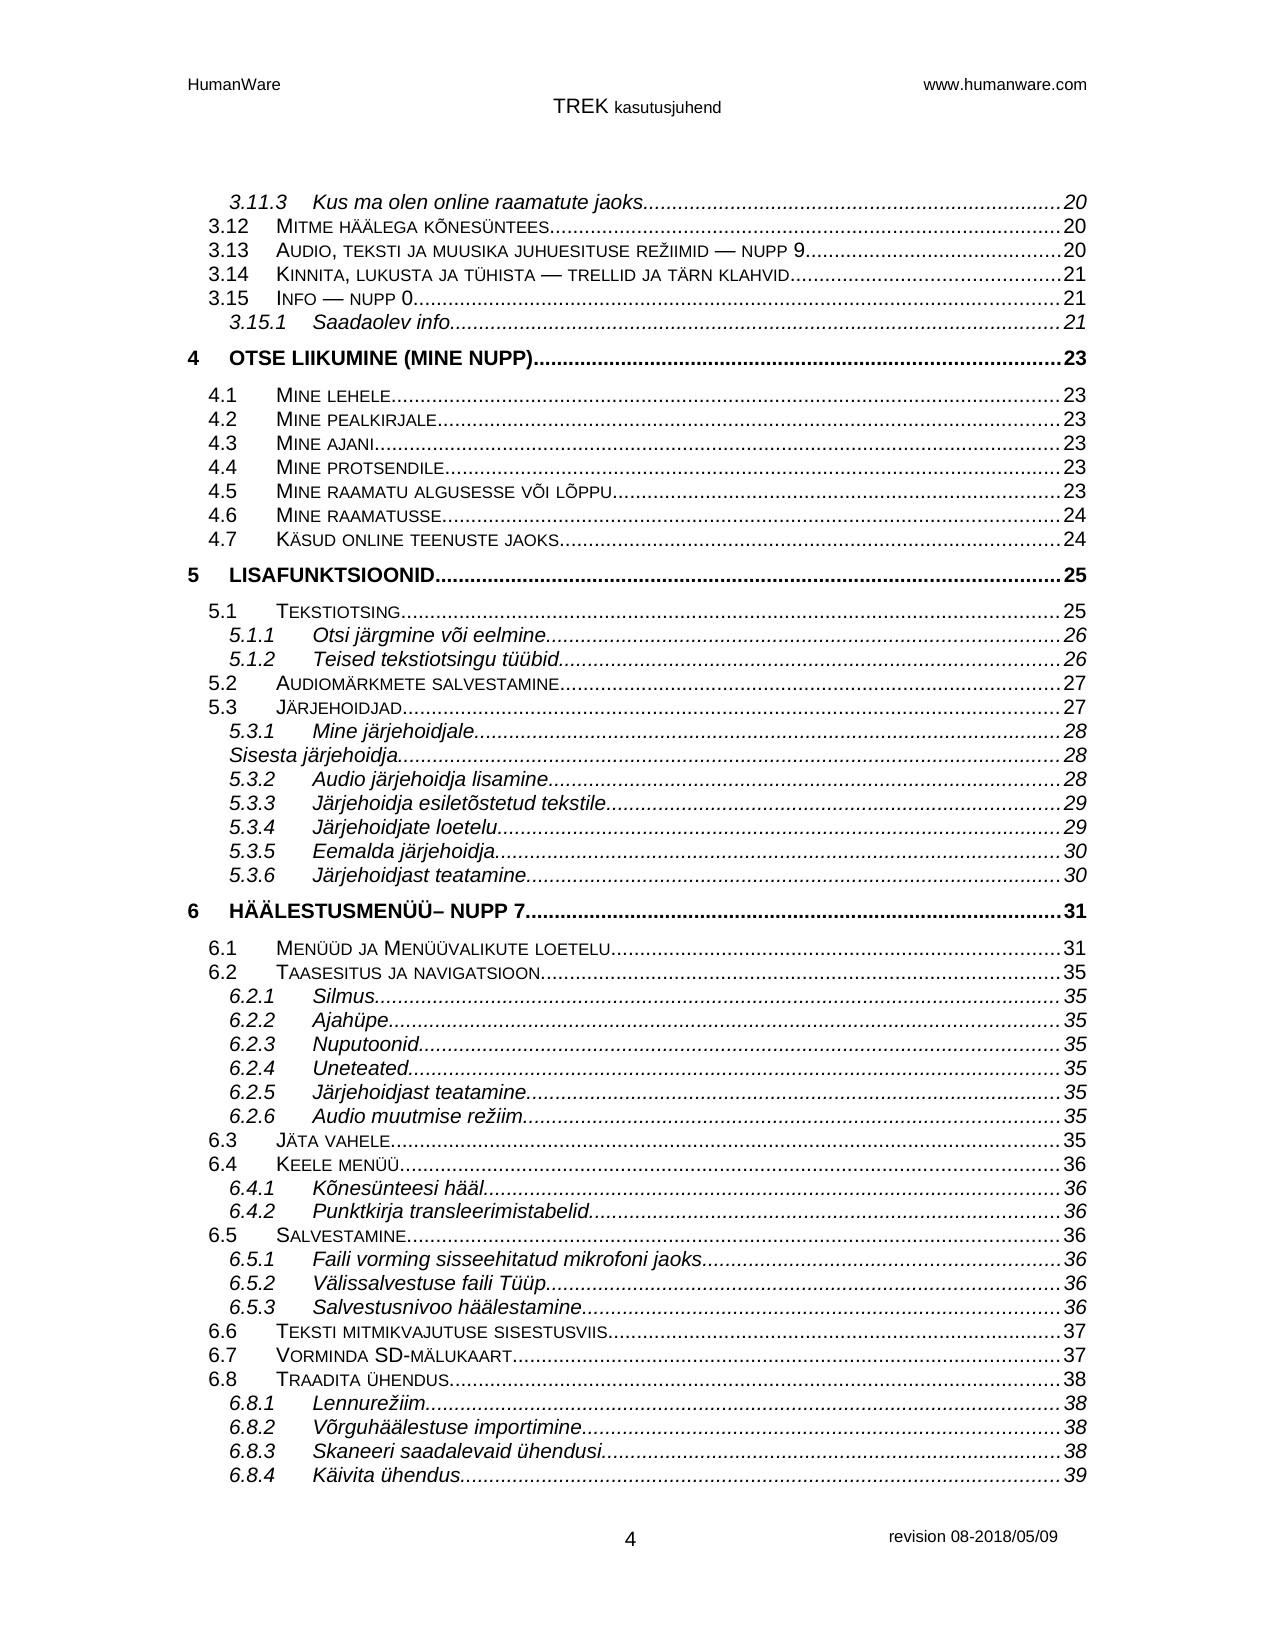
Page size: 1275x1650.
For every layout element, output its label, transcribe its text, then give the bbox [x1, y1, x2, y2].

text 6.6 Teksti mitmikvajutuse sisestusviis 37 [208, 1319, 1088, 1343]
text 5.3.6 Järjehoidjast teatamine 30 [229, 863, 1088, 887]
text 3.12 Mitme häälega kõnesüntees 20 [208, 214, 1088, 238]
text 6.4.2 Punktkirja transleerimistabelid 36 [229, 1199, 1088, 1223]
text 3.15.1 Saadaolev info 21 [229, 310, 1088, 334]
text 3.13 Audio, teksti ja muusika juhuesituse režiimid — nupp 9 20 [208, 238, 1088, 262]
text 4.6 Mine raamatusse 24 [208, 502, 1088, 526]
text 5.1.2 Teised tekstiotsingu tüübid 26 [229, 647, 1088, 671]
text 5.1 Tekstiotsing 25 [208, 599, 1088, 623]
text 5.3.3 Järjehoidja esiletõstetud tekstile 29 [229, 791, 1088, 815]
text 6.2.3 Nuputoonid 35 [229, 1032, 1088, 1056]
text 6.4 Keele menüü 36 [208, 1151, 1088, 1175]
text 4.4 Mine protsendile 23 [208, 454, 1088, 478]
text 6.8.4 Käivita ühendus 39 [229, 1463, 1088, 1487]
text 5.3.4 Järjehoidjate loetelu 29 [229, 815, 1088, 839]
text 6.8 Traadita ühendus 38 [208, 1367, 1088, 1391]
text 4.2 Mine pealkirjale 23 [208, 407, 1088, 431]
text Sisesta järjehoidja 28 [229, 743, 1088, 767]
text 6.2.2 Ajahüpe 35 [229, 1008, 1088, 1032]
text 6.2.6 Audio muutmise režiim 35 [229, 1103, 1088, 1127]
text 5.2 Audiomärkmete salvestamine 27 [208, 671, 1088, 695]
text 6.8.1 Lennurežiim 38 [229, 1391, 1088, 1415]
text 4.1 Mine lehele 23 [208, 383, 1088, 407]
text 3.15 Info — nupp 0 21 [208, 286, 1088, 310]
text 6.2.1 Silmus 35 [229, 984, 1088, 1008]
text 6.2 Taasesitus ja navigatsioon 35 [208, 960, 1088, 984]
text 6.8.3 Skaneeri saadalevaid ühendusi 38 [229, 1439, 1088, 1463]
text 6.2.4 Uneteated 35 [229, 1056, 1088, 1079]
text 4.5 Mine raamatu algusesse või lõppu 23 [208, 478, 1088, 502]
text 5 Lisafunktsioonid 25 [187, 563, 1088, 587]
text 6.5 Salvestamine 36 [208, 1223, 1088, 1247]
text 6.7 Vorminda SD-mälukaart 37 [208, 1343, 1088, 1367]
text 6.5.2 Välissalvestuse faili Tüüp 36 [229, 1271, 1088, 1295]
text 4.3 Mine ajani 23 [208, 431, 1088, 454]
text 6.2.5 Järjehoidjast teatamine 35 [229, 1079, 1088, 1103]
text 6.3 Jäta vahele 35 [208, 1127, 1088, 1151]
text 5.3 Järjehoidjad 27 [208, 695, 1088, 719]
text 5.3.2 Audio järjehoidja lisamine 28 [229, 767, 1088, 791]
text 6.5.1 Faili vorming sisseehitatud mikrofoni jaoks 36 [229, 1247, 1088, 1271]
text 6 Häälestusmenüü– nupp 7 31 [187, 899, 1088, 923]
text 3.14 Kinnita, lukusta ja tühista — trellid ja tärn klahvid 21 [208, 262, 1088, 286]
text 4 Otse liikumine (Mine nupp) 23 [187, 346, 1088, 370]
text 6.1 Menüüd ja Menüüvalikute loetelu 31 [208, 936, 1088, 960]
text 5.3.5 Eemalda järjehoidja 30 [229, 839, 1088, 863]
text 6.8.2 Võrguhäälestuse importimine 38 [229, 1415, 1088, 1439]
text 5.1.1 Otsi järgmine või eelmine 26 [229, 623, 1088, 647]
text 6.4.1 Kõnesünteesi hääl 36 [229, 1175, 1088, 1199]
text 3.11.3 Kus ma olen online raamatute jaoks 20 [229, 190, 1088, 214]
text 4.7 Käsud online teenuste jaoks 24 [208, 526, 1088, 550]
text 6.5.3 Salvestusnivoo häälestamine 36 [229, 1295, 1088, 1319]
text 5.3.1 Mine järjehoidjale 28 [229, 719, 1088, 743]
